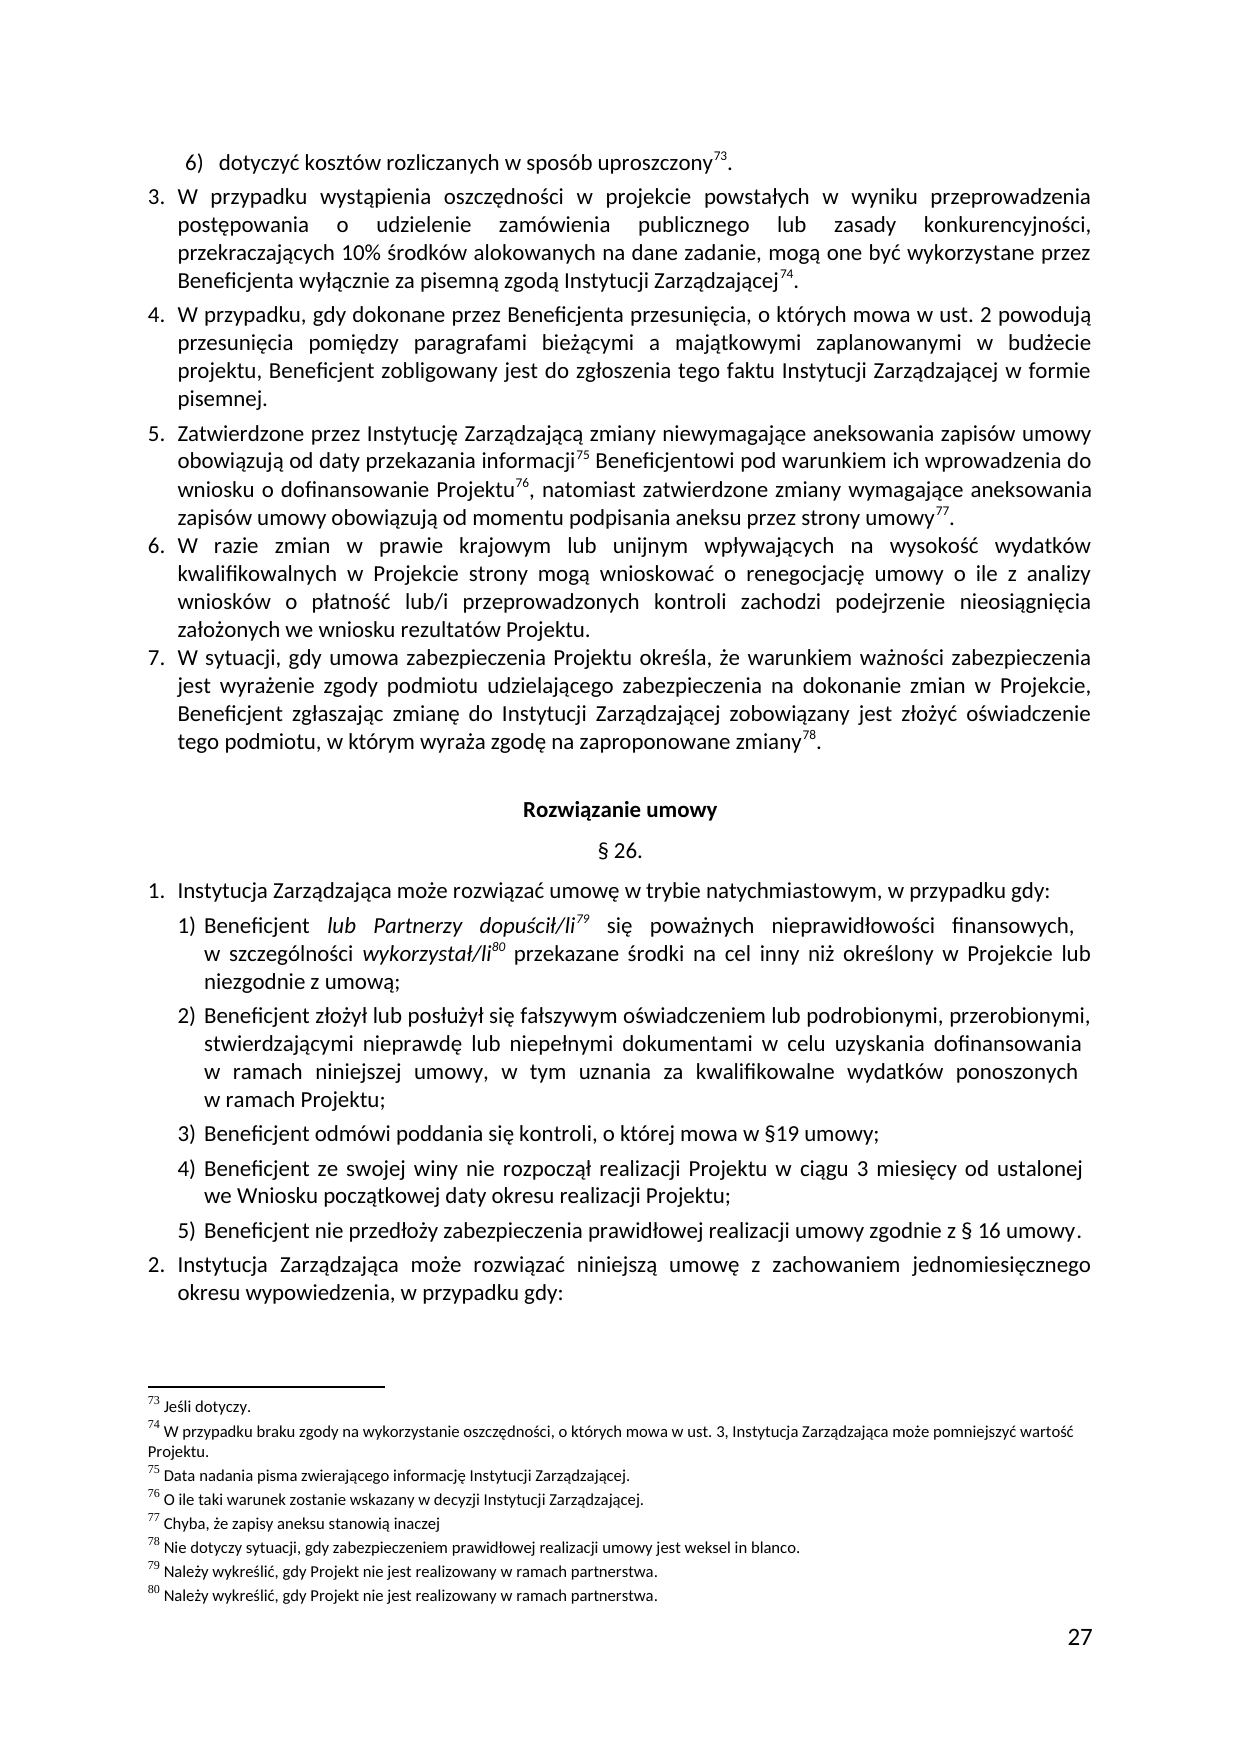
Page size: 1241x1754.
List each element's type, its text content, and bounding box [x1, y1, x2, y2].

list W razie zmian w prawie krajowym lub unijnym wpływających na wysokość wydatków kwalifikowalnych w Projekcie strony mogą wnioskować o renegocjację umowy o ile z analizy wniosków o płatność lub/i przeprowadzonych kontroli zachodzi podejrzenie nieosiągnięcia założonych we wniosku rezultatów Projektu. [148, 531, 1092, 643]
list Beneficjent ze swojej winy nie rozpoczął realizacji Projektu w ciągu 3 miesięcy od ustalonej we Wniosku początkowej daty okresu realizacji Projektu; [177, 1154, 1092, 1210]
text Rozwiązanie umowy [148, 795, 1092, 823]
list W przypadku, gdy dokonane przez Beneficjenta przesunięcia, o których mowa w ust. 2 powodują przesunięcia pomiędzy paragrafami bieżącymi a majątkowymi zaplanowanymi w budżecie projektu, Beneficjent zobligowany jest do zgłoszenia tego faktu Instytucji Zarządzającej w formie pisemnej. [148, 300, 1092, 412]
list Beneficjent nie przedłoży zabezpieczenia prawidłowej realizacji umowy zgodnie z § 16 umowy. [177, 1216, 1092, 1244]
list Beneficjent złożył lub posłużył się fałszywym oświadczeniem lub podrobionymi, przerobionymi, stwierdzającymi nieprawdę lub niepełnymi dokumentami w celu uzyskania dofinansowania w ramach niniejszej umowy, w tym uznania za kwalifikowalne wydatków ponoszonych w ramach Projektu; [177, 1001, 1092, 1113]
list Beneficjent lub Partnerzy dopuścił/li się poważnych nieprawidłowości finansowych, w szczególności wykorzystał/li przekazane środki na cel inny niż określony w Projekcie lub niezgodnie z umową; [177, 911, 1092, 995]
text § 26. [148, 836, 1092, 864]
list Instytucja Zarządzająca może rozwiązać niniejszą umowę z zachowaniem jednomiesięcznego okresu wypowiedzenia, w przypadku gdy: [148, 1250, 1092, 1306]
list W sytuacji, gdy umowa zabezpieczenia Projektu określa, że warunkiem ważności zabezpieczenia jest wyrażenie zgody podmiotu udzielającego zabezpieczenia na dokonanie zmian w Projekcie, Beneficjent zgłaszając zmianę do Instytucji Zarządzającej zobowiązany jest złożyć oświadczenie tego podmiotu, w którym wyraża zgodę na zaproponowane zmiany. [148, 643, 1092, 755]
list Instytucja Zarządzająca może rozwiązać umowę w trybie natychmiastowym, w przypadku gdy: [148, 876, 1092, 904]
list Beneficjent odmówi poddania się kontroli, o której mowa w §19 umowy; [177, 1119, 1092, 1147]
list Zatwierdzone przez Instytucję Zarządzającą zmiany niewymagające aneksowania zapisów umowy obowiązują od daty przekazania informacji Beneficjentowi pod warunkiem ich wprowadzenia do wniosku o dofinansowanie Projektu, natomiast zatwierdzone zmiany wymagające aneksowania zapisów umowy obowiązują od momentu podpisania aneksu przez strony umowy. [148, 419, 1092, 531]
list W przypadku wystąpienia oszczędności w projekcie powstałych w wyniku przeprowadzenia postępowania o udzielenie zamówienia publicznego lub zasady konkurencyjności, przekraczających 10% środków alokowanych na dane zadanie, mogą one być wykorzystane przez Beneficjenta wyłącznie za pisemną zgodą Instytucji Zarządzającej. [148, 182, 1092, 294]
list dotyczyć kosztów rozliczanych w sposób uproszczony. [185, 148, 1092, 176]
